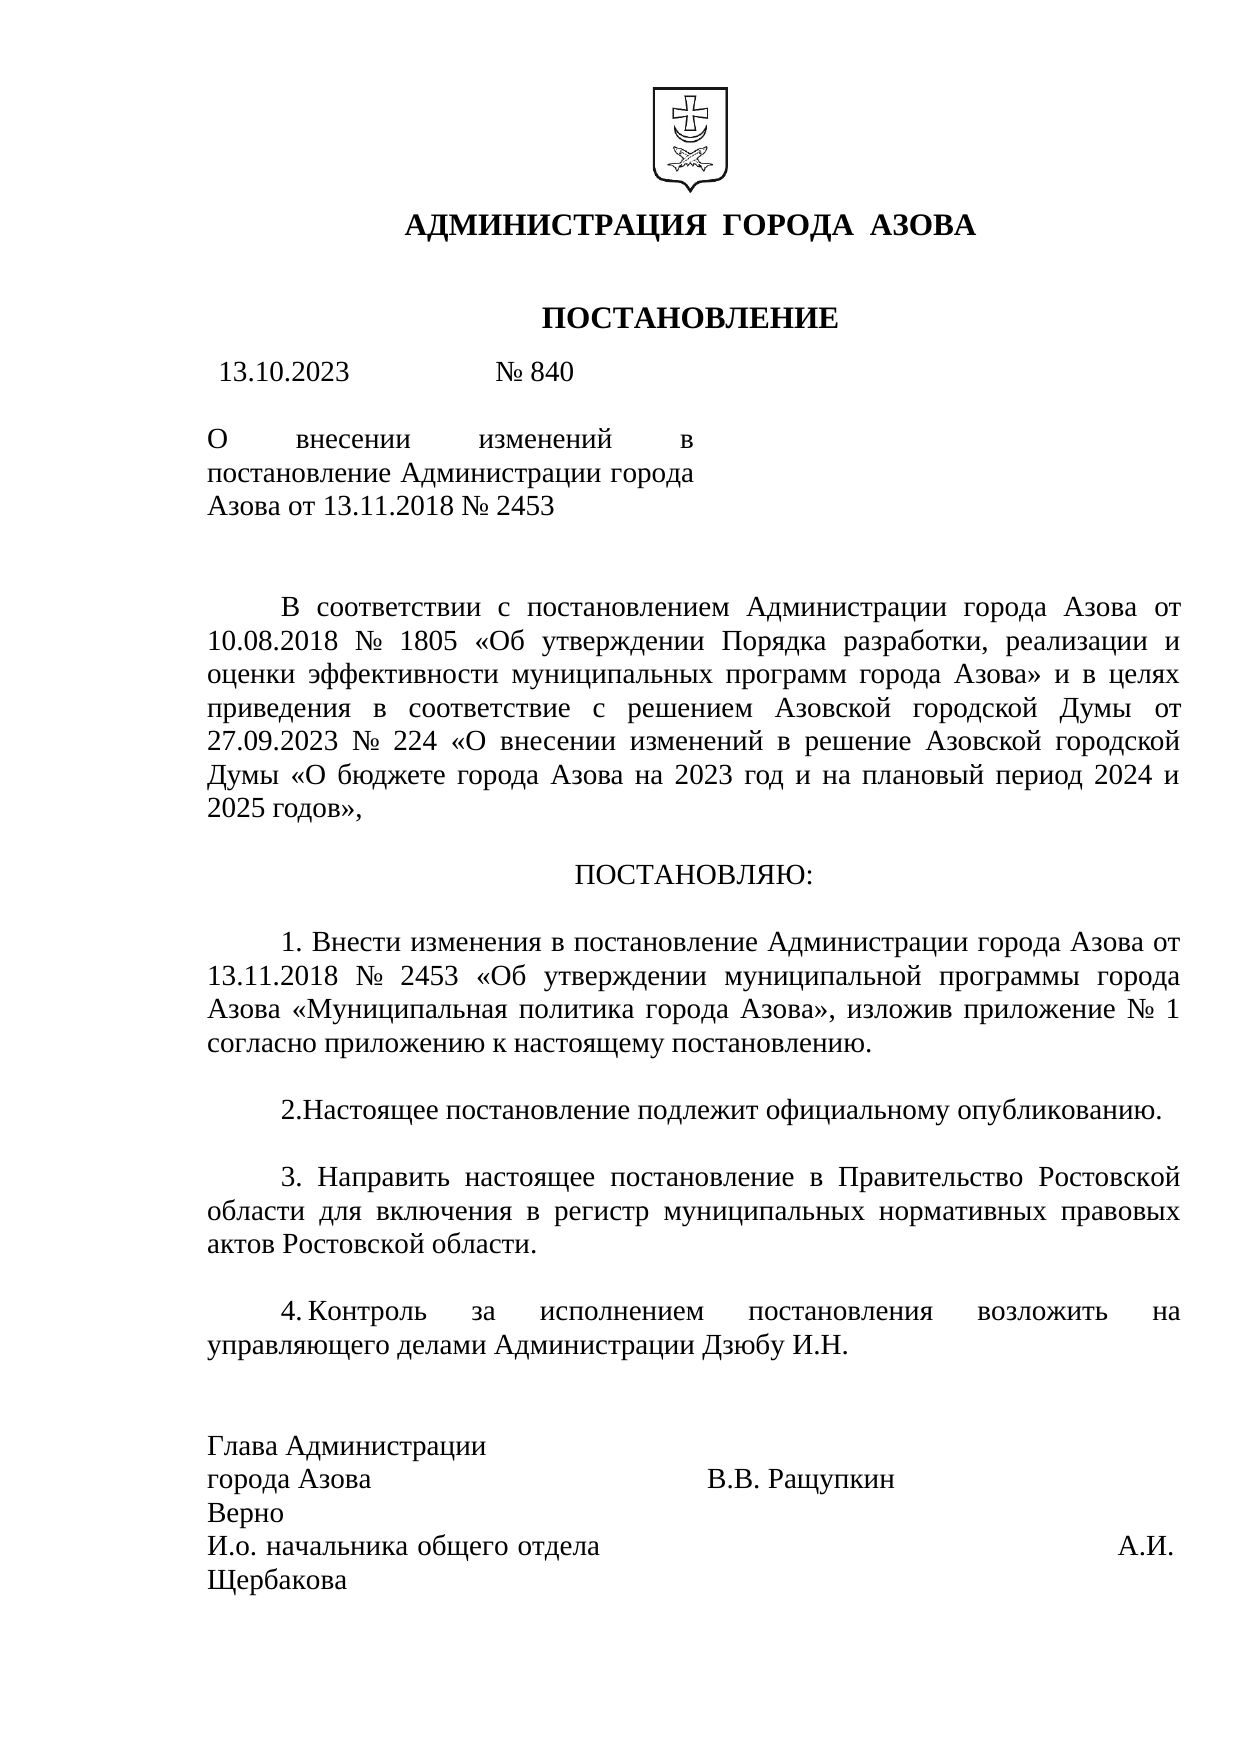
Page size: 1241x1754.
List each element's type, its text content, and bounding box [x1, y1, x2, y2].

table_cell № 840 [484, 354, 1174, 388]
table_cell администрация города азова [207, 193, 1174, 280]
table_cell 13.10.2023 [207, 354, 484, 388]
text И.о. начальника общего отдела А.И. Щербакова [207, 1528, 1181, 1595]
text 1. Внести изменения в постановление Администрации города Азова от 13.11.2018 № 2453 «Об утверждении муниципальной программы города Азова «Муниципальная политика города Азова», изложив приложение № 1 согласно приложению к настоящему постановлению. [207, 924, 1181, 1059]
text Верно [207, 1495, 1181, 1528]
text 3. Направить настоящее постановление в Правительство Ростовской области для включения в регистр муниципальных нормативных правовых актов Ростовской области. [207, 1159, 1181, 1260]
text Глава Администрации [207, 1428, 1181, 1461]
text ПОСТАНОВЛЯЮ: [207, 857, 1181, 891]
table_cell ПостановлеНИе [207, 280, 1174, 354]
text города Азова В.В. Ращупкин [207, 1461, 1181, 1495]
table_header [207, 74, 1174, 192]
text 4. Контроль за исполнением постановления возложить на управляющего делами Администрации Дзюбу И.Н. [207, 1293, 1181, 1361]
text В соответствии с постановлением Администрации города Азова от 10.08.2018 № 1805 «Об утверждении Порядка разработки, реализации и оценки эффективности муниципальных программ города Азова» и в целях приведения в соответствие с решением Азовской городской Думы от 27.09.2023 № 224 «О внесении изменений в решение Азовской городской Думы «О бюджете города Азова на 2023 год и на плановый период 2024 и 2025 годов», [207, 589, 1181, 824]
text О внесении изменений в постановление Администрации города Азова от 13.11.2018 № 2453 [207, 421, 694, 522]
text 2.Настоящее постановление подлежит официальному опубликованию. [207, 1092, 1181, 1126]
picture [652, 87, 728, 193]
